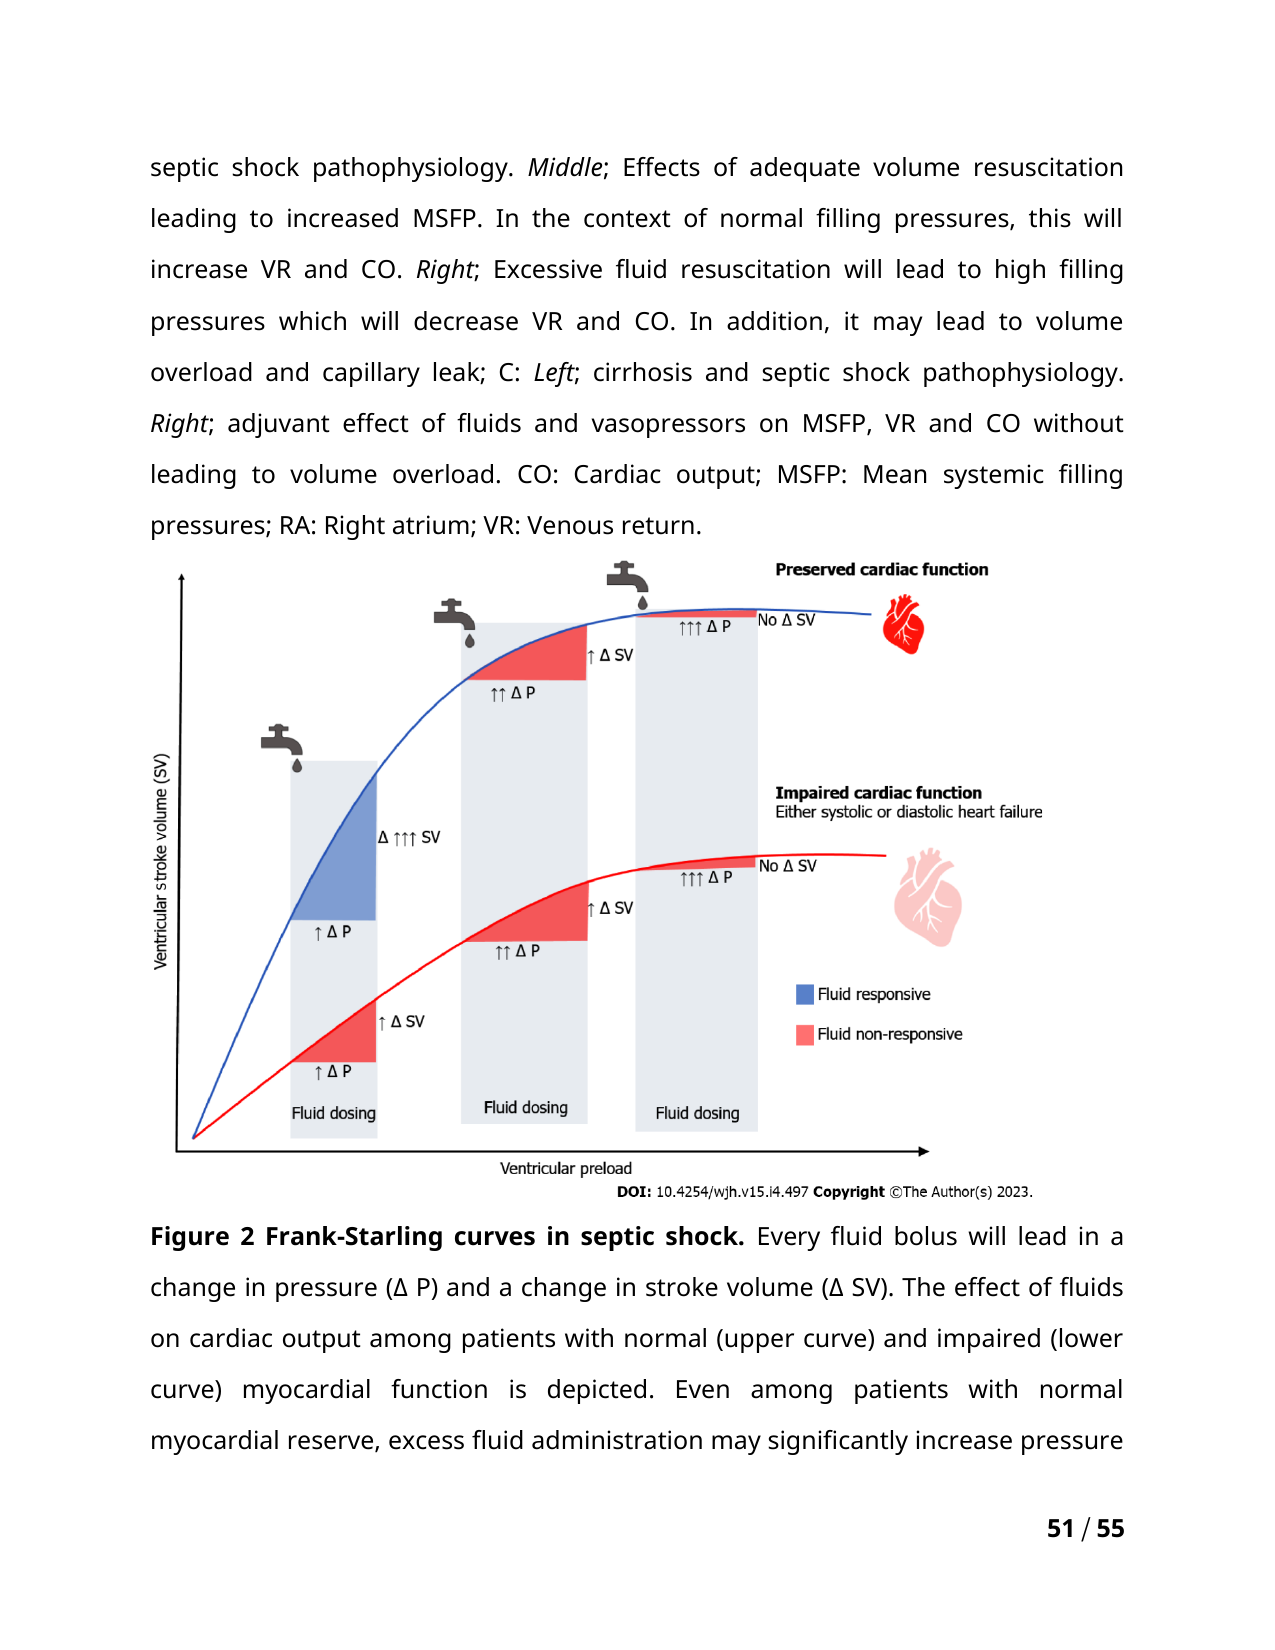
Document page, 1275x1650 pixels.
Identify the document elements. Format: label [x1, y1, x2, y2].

picture [150, 558, 1043, 1204]
text [150, 1218, 1125, 1456]
text [150, 150, 1125, 541]
